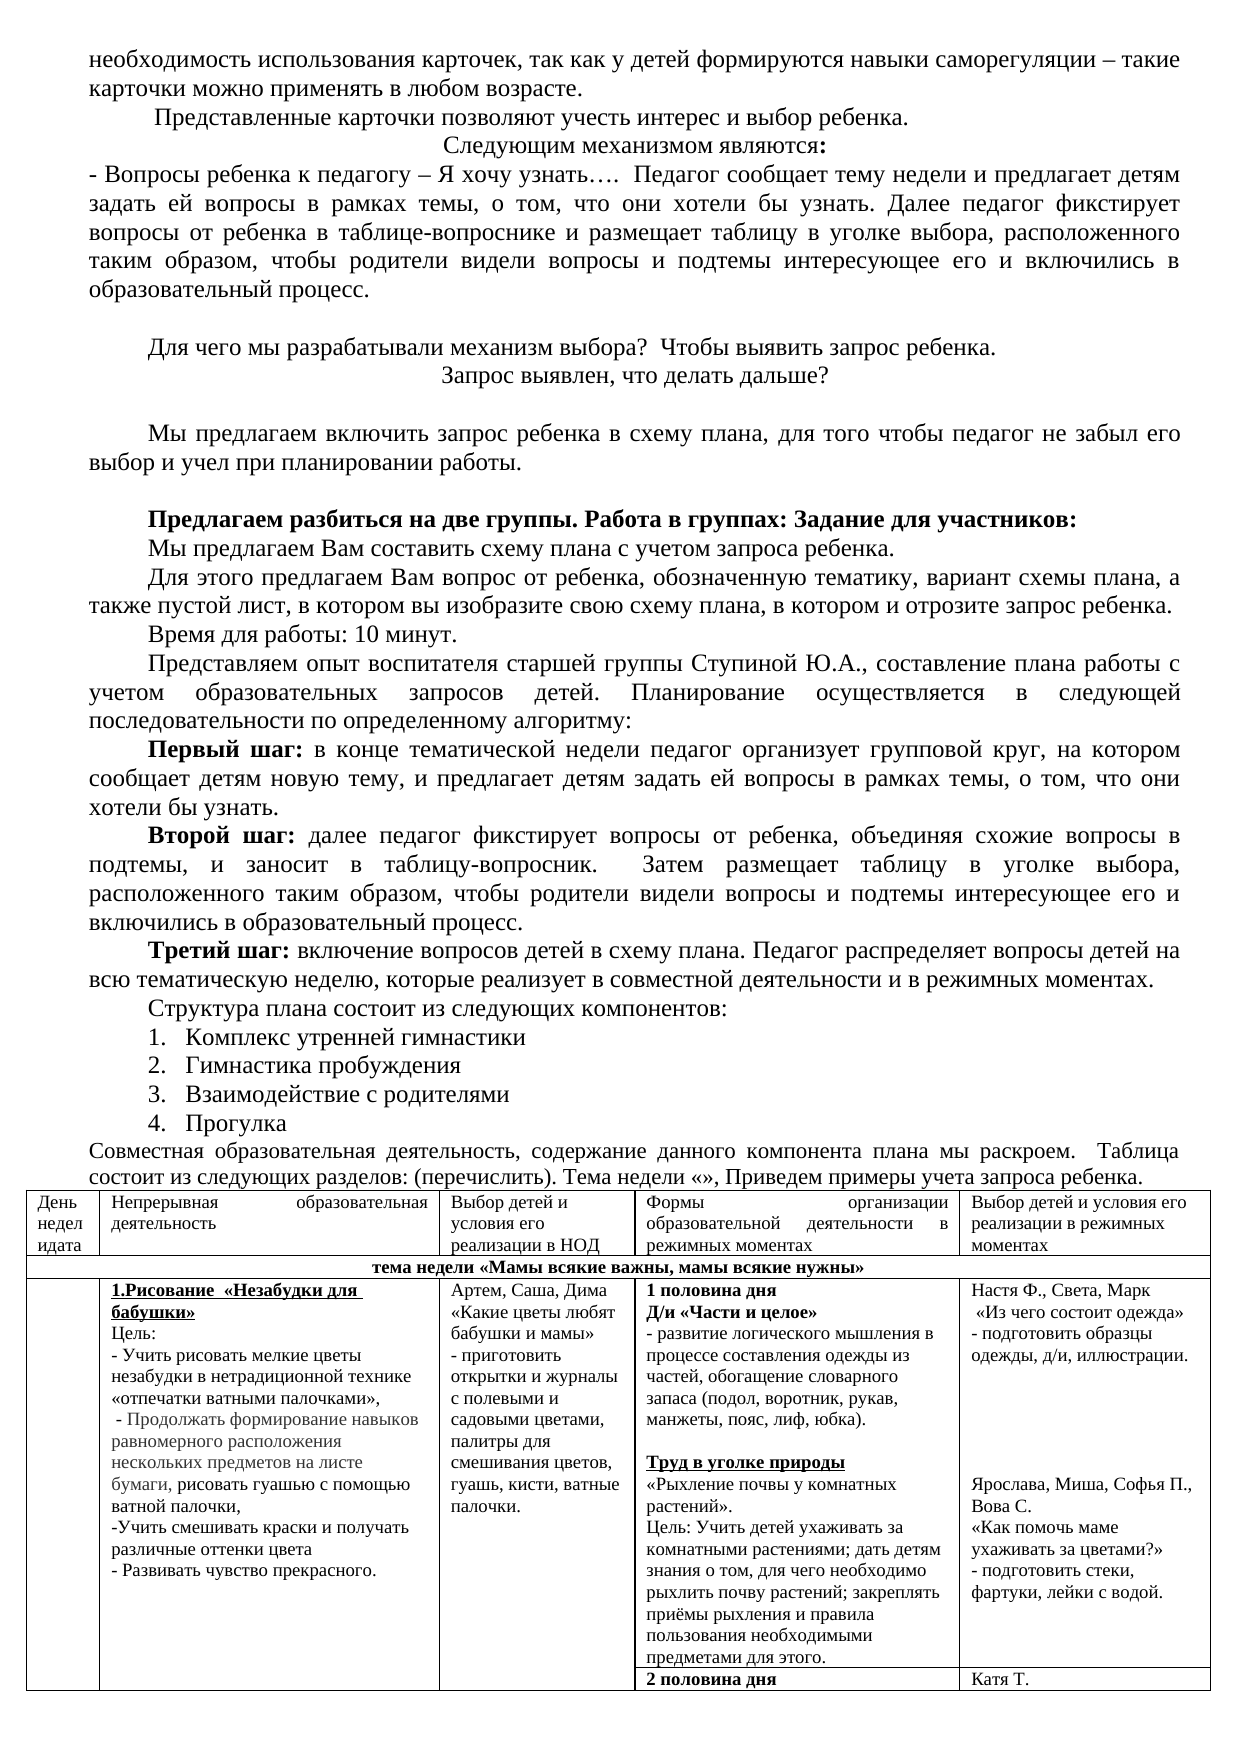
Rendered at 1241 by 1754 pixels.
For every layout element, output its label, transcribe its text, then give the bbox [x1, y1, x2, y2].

text Для чего мы разрабатывали механизм выбора? Чтобы выявить запрос ребенка. [89, 332, 1181, 361]
text - Вопросы ребенка к педагогу – Я хочу узнать…. Педагог сообщает тему недели и предлагает детям задать ей вопросы в рамках темы, о том, что они хотели бы узнать. Далее педагог фикстирует вопросы от ребенка в таблице-вопроснике и размещает таблицу в уголке выбора, расположенного таким образом, чтобы родители видели вопросы и подтемы интересующее его и включились в образовательный процесс. [89, 159, 1181, 303]
table_header Непрерывная образовательная деятельность [100, 1191, 439, 1255]
table_header Формы организации образовательной деятельности в режимных моментах [636, 1191, 959, 1255]
list Комплекс утренней гимнастики [148, 1022, 1181, 1051]
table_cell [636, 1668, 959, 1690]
text Структура плана состоит из следующих компонентов: [89, 993, 1181, 1022]
table_header Выбор детей и условия его реализации в НОД [440, 1191, 634, 1255]
list Прогулка [148, 1108, 1181, 1137]
text Время для работы: 10 минут. [89, 619, 1181, 648]
text Третий шаг: включение вопросов детей в схему плана. Педагог распределяет вопросы детей на всю тематическую неделю, которые реализует в совместной деятельности и в режимных моментах. [89, 936, 1181, 993]
table_cell 1 половина дня Д/и «Части и целое» - развитие логического мышления в процессе составления одежды из частей, обогащение словарного запаса (подол, воротник, рукав, манжеты, пояс, лиф, юбка). Труд в уголке природы «Рыхление почвы у комнатных растений». Цель: Учить детей ухаживать за комнатными растениями; дать детям знания о том, для чего необходимо рыхлить почву растений; закреплять приёмы рыхления и правила пользования необходимыми предметами для этого. [636, 1279, 959, 1667]
text Представленные карточки позволяют учесть интерес и выбор ребенка. [89, 102, 1181, 131]
table_cell [27, 1279, 99, 1690]
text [89, 44, 1181, 102]
text Для этого предлагаем Вам вопрос от ребенка, обозначенную тематику, вариант схемы плана, а также пустой лист, в котором вы изобразите свою схему плана, в котором и отрозите запрос ребенка. [89, 562, 1181, 619]
list Взаимодействие с родителями [148, 1079, 1181, 1108]
text Представляем опыт воспитателя старшей группы Ступиной Ю.А., составление плана работы с учетом образовательных запросов детей. Планирование осуществляется в следующей последовательности по определенному алгоритму: [89, 648, 1181, 734]
text Совместная образовательная деятельность, содержание данного компонента плана мы раскроем. Таблица состоит из следующих разделов: (перечислить). Тема недели «», Приведем примеры учета запроса ребенка. [89, 1137, 1181, 1189]
table_cell Артем, Саша, Дима «Какие цветы любят бабушки и мамы» - приготовить открытки и журналы с полевыми и садовыми цветами, палитры для смешивания цветов, гуашь, кисти, ватные палочки. [440, 1279, 634, 1690]
table_header Выбор детей и условия его реализации в режимных моментах [960, 1191, 1210, 1255]
table_cell 1.Рисование «Незабудки для бабушки» Цель: - Учить рисовать мелкие цветы незабудки в нетрадиционной технике «отпечатки ватными палочками», - Продолжать формирование навыков равномерного расположения нескольких предметов на листе бумаги, рисовать гуашью с помощью ватной палочки, -Учить смешивать краски и получать различные оттенки цвета - Развивать чувство прекрасного. [100, 1279, 439, 1690]
text Следующим механизмом являются: [89, 131, 1181, 159]
text Запрос выявлен, что делать дальше? [89, 361, 1181, 389]
text Первый шаг: в конце тематической недели педагог организует групповой круг, на котором сообщает детям новую тему, и предлагает детям задать ей вопросы в рамках темы, о том, что они хотели бы узнать. [89, 734, 1181, 821]
text Мы предлагаем включить запрос ребенка в схему плана, для того чтобы педагог не забыл его выбор и учел при планировании работы. [89, 418, 1181, 476]
table_header День неделидата [27, 1191, 99, 1255]
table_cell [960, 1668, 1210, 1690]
text Второй шаг: далее педагог фикстирует вопросы от ребенка, объединяя схожие вопросы в подтемы, и заносит в таблицу-вопросник. Затем размещает таблицу в уголке выбора, расположенного таким образом, чтобы родители видели вопросы и подтемы интересующее его и включились в образовательный процесс. [89, 821, 1181, 936]
list Гимнастика пробуждения [148, 1051, 1181, 1079]
table_cell тема недели «Мамы всякие важны, мамы всякие нужны» [27, 1256, 1210, 1278]
table_cell Настя Ф., Света, Марк «Из чего состоит одежда» - подготовить образцы одежды, д/и, иллюстрации. Ярослава, Миша, Софья П., Вова С. «Как помочь маме ухаживать за цветами?» - подготовить стеки, фартуки, лейки с водой. [960, 1279, 1210, 1667]
text Предлагаем разбиться на две группы. Работа в группах: Задание для участников: [89, 504, 1181, 533]
text Мы предлагаем Вам составить схему плана с учетом запроса ребенка. [89, 533, 1181, 562]
